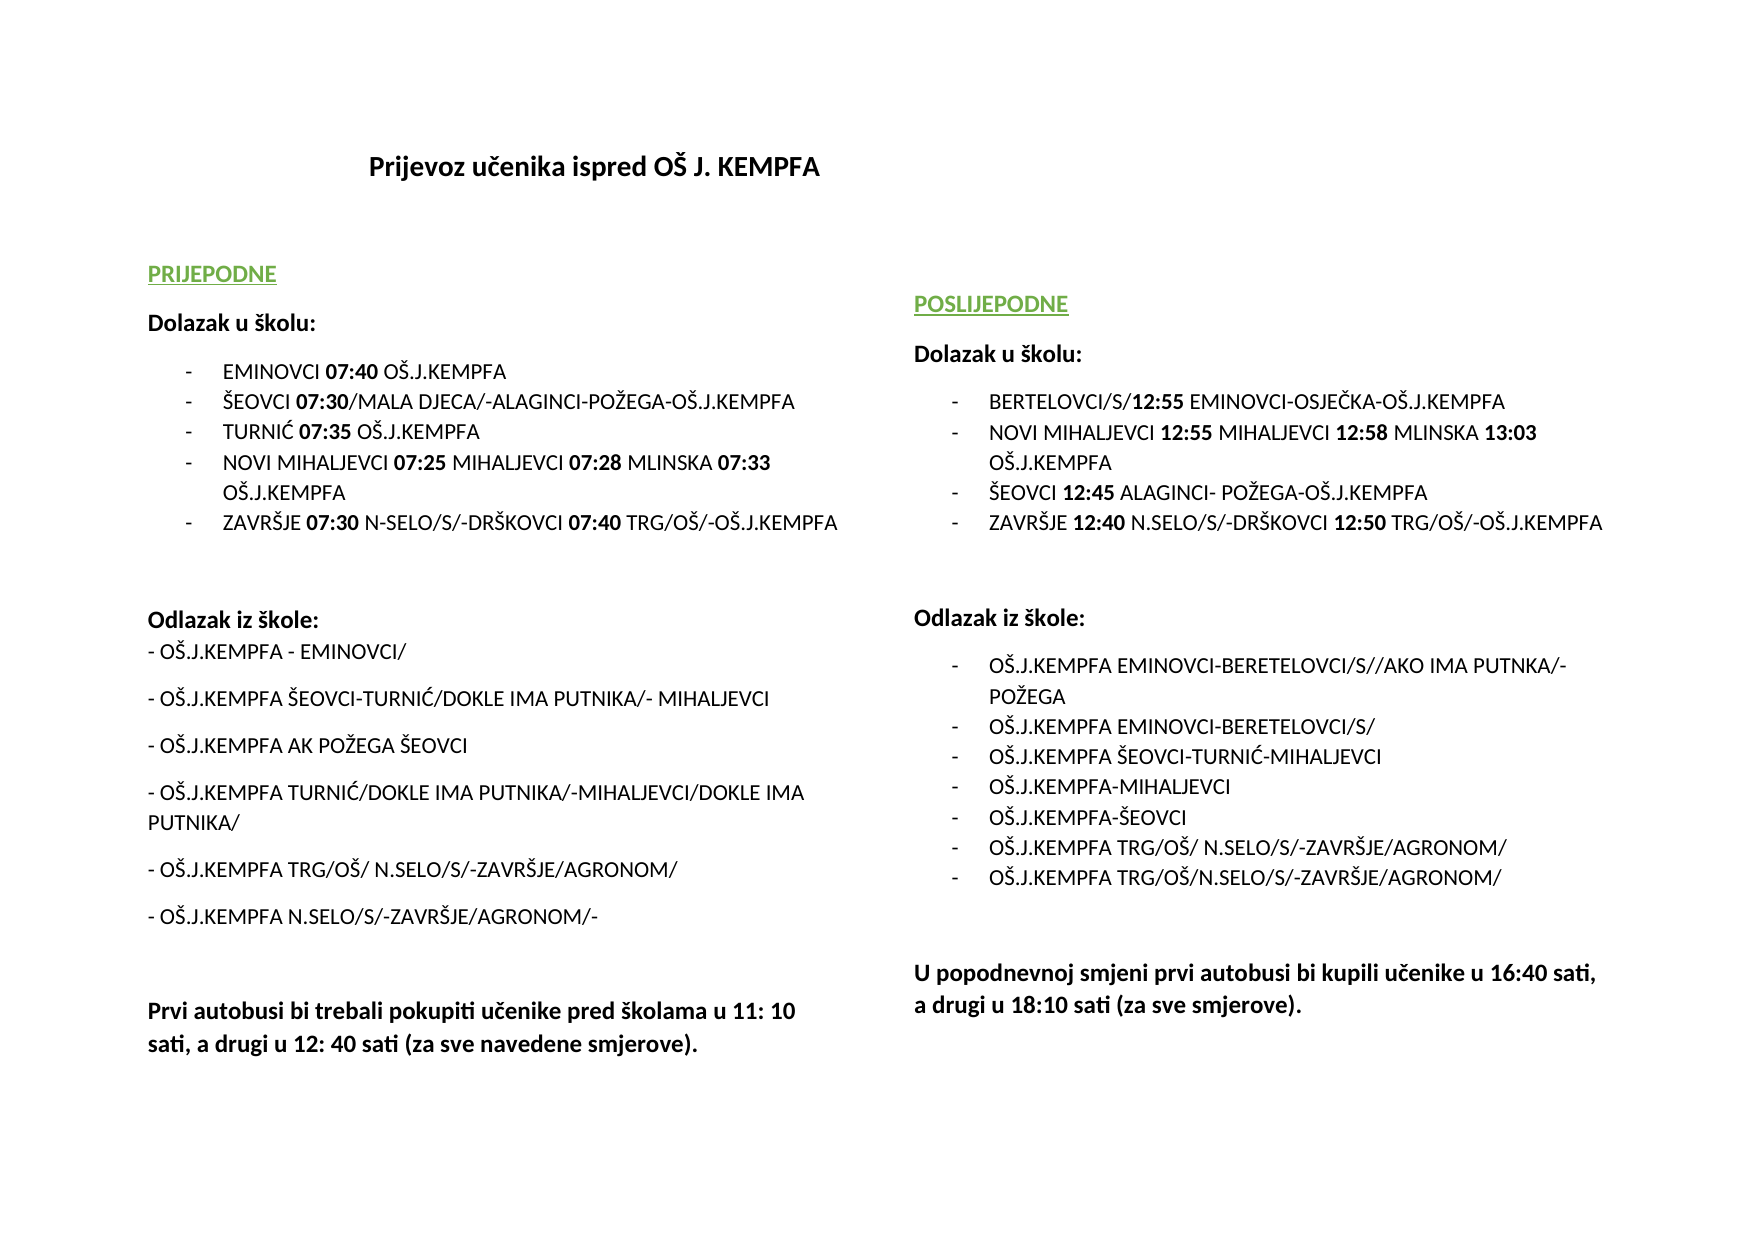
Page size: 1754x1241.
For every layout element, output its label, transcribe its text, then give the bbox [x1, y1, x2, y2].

list ŠEOVCI 07:30/MALA DJECA/-ALAGINCI-POŽEGA-OŠ.J.KEMPFA [185, 387, 840, 415]
list NOVI MIHALJEVCI 12:55 MIHALJEVCI 12:58 MLINSKA 13:03 OŠ.J.KEMPFA [951, 418, 1606, 476]
list TURNIĆ 07:35 OŠ.J.KEMPFA [185, 417, 840, 445]
list ŠEOVCI 12:45 ALAGINCI- POŽEGA-OŠ.J.KEMPFA [951, 478, 1606, 506]
list OŠ.J.KEMPFA TRG/OŠ/ N.SELO/S/-ZAVRŠJE/AGRONOM/ [951, 833, 1606, 861]
list OŠ.J.KEMPFA TRG/OŠ/N.SELO/S/-ZAVRŠJE/AGRONOM/ [951, 863, 1606, 891]
list OŠ.J.KEMPFA EMINOVCI-BERETELOVCI/S/ [951, 712, 1606, 740]
text U popodnevnoj smjeni prvi autobusi bi kupili učenike u 16:40 sati, a drugi u 18:10 sati (za sve smjerove). [914, 957, 1606, 1020]
list OŠ.J.KEMPFA-ŠEOVCI [951, 803, 1606, 831]
text Prijevoz učenika ispred OŠ J. KEMPFA [369, 148, 840, 183]
text PRIJEPODNE [148, 258, 840, 288]
list BERTELOVCI/S/12:55 EMINOVCI-OSJEČKA-OŠ.J.KEMPFA [951, 387, 1606, 415]
text POSLIJEPODNE [914, 288, 1606, 319]
text - OŠ.J.KEMPFA TURNIĆ/DOKLE IMA PUTNIKA/-MIHALJEVCI/DOKLE IMA PUTNIKA/ [148, 778, 840, 836]
list NOVI MIHALJEVCI 07:25 MIHALJEVCI 07:28 MLINSKA 07:33 OŠ.J.KEMPFA [185, 448, 840, 506]
text Prvi autobusi bi trebali pokupiti učenike pred školama u 11: 10 sati, a drugi u 12: 40 sati (za sve navedene smjerove). [148, 996, 840, 1059]
text - OŠ.J.KEMPFA N.SELO/S/-ZAVRŠJE/AGRONOM/- [148, 902, 840, 930]
text - OŠ.J.KEMPFA TRG/OŠ/ N.SELO/S/-ZAVRŠJE/AGRONOM/ [148, 855, 840, 883]
list OŠ.J.KEMPFA-MIHALJEVCI [951, 772, 1606, 800]
text Dolazak u školu: [148, 307, 840, 338]
text Odlazak iz škole: - OŠ.J.KEMPFA - EMINOVCI/ [148, 604, 840, 665]
list OŠ.J.KEMPFA EMINOVCI-BERETELOVCI/S//AKO IMA PUTNKA/-POŽEGA [951, 652, 1606, 710]
list ZAVRŠJE 07:30 N-SELO/S/-DRŠKOVCI 07:40 TRG/OŠ/-OŠ.J.KEMPFA [185, 508, 840, 536]
text - OŠ.J.KEMPFA ŠEOVCI-TURNIĆ/DOKLE IMA PUTNIKA/- MIHALJEVCI [148, 684, 840, 712]
list ZAVRŠJE 12:40 N.SELO/S/-DRŠKOVCI 12:50 TRG/OŠ/-OŠ.J.KEMPFA [951, 508, 1606, 536]
list OŠ.J.KEMPFA ŠEOVCI-TURNIĆ-MIHALJEVCI [951, 742, 1606, 770]
text - OŠ.J.KEMPFA AK POŽEGA ŠEOVCI [148, 731, 840, 759]
list EMINOVCI 07:40 OŠ.J.KEMPFA [185, 357, 840, 385]
text Dolazak u školu: [914, 338, 1606, 368]
text Odlazak iz škole: [914, 602, 1606, 632]
